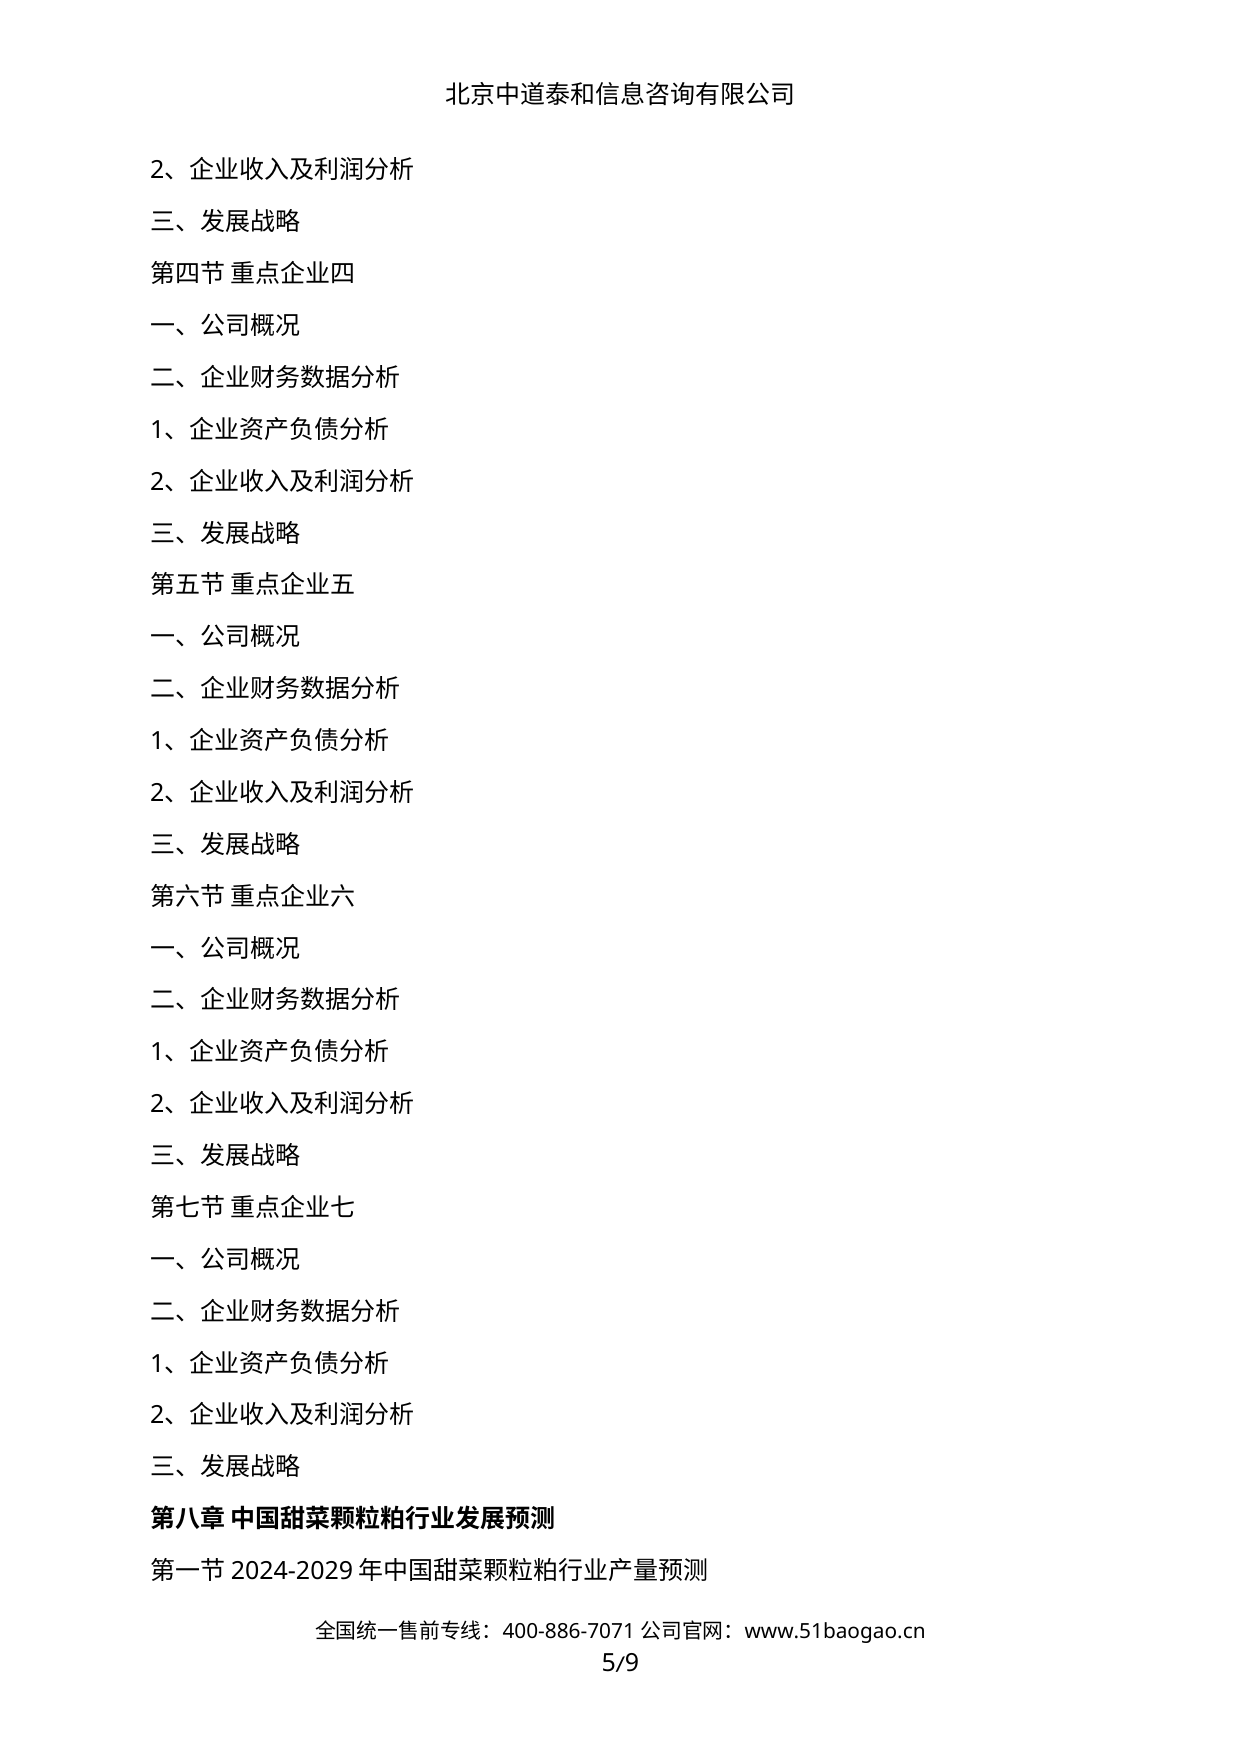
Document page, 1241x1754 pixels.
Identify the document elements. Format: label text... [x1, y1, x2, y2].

text 第八章 中国甜菜颗粒粕行业发展预测 [150, 1499, 1090, 1535]
text 2、企业收入及利润分析 [150, 150, 1090, 186]
text 一、公司概况 [150, 1239, 1090, 1276]
text 2、企业收入及利润分析 [150, 772, 1090, 809]
text 一、公司概况 [150, 928, 1090, 964]
text 2、企业收入及利润分析 [150, 1084, 1090, 1120]
text 二、企业财务数据分析 [150, 357, 1090, 394]
text 二、企业财务数据分析 [150, 980, 1090, 1016]
text 三、发展战略 [150, 824, 1090, 861]
text 三、发展战略 [150, 1447, 1090, 1483]
text 二、企业财务数据分析 [150, 1291, 1090, 1327]
text 三、发展战略 [150, 513, 1090, 549]
text 1、企业资产负债分析 [150, 721, 1090, 757]
text 三、发展战略 [150, 202, 1090, 238]
text 三、发展战略 [150, 1136, 1090, 1172]
text 第七节 重点企业七 [150, 1187, 1090, 1224]
text 1、企业资产负债分析 [150, 409, 1090, 446]
text 二、企业财务数据分析 [150, 669, 1090, 705]
text 一、公司概况 [150, 617, 1090, 653]
text 第四节 重点企业四 [150, 254, 1090, 290]
text 一、公司概况 [150, 306, 1090, 342]
text 第六节 重点企业六 [150, 876, 1090, 912]
text 2、企业收入及利润分析 [150, 461, 1090, 497]
text 第五节 重点企业五 [150, 565, 1090, 601]
text 2、企业收入及利润分析 [150, 1395, 1090, 1431]
text 第一节 2024-2029年中国甜菜颗粒粕行业产量预测 [150, 1551, 1090, 1587]
text 1、企业资产负债分析 [150, 1343, 1090, 1379]
text 1、企业资产负债分析 [150, 1032, 1090, 1068]
